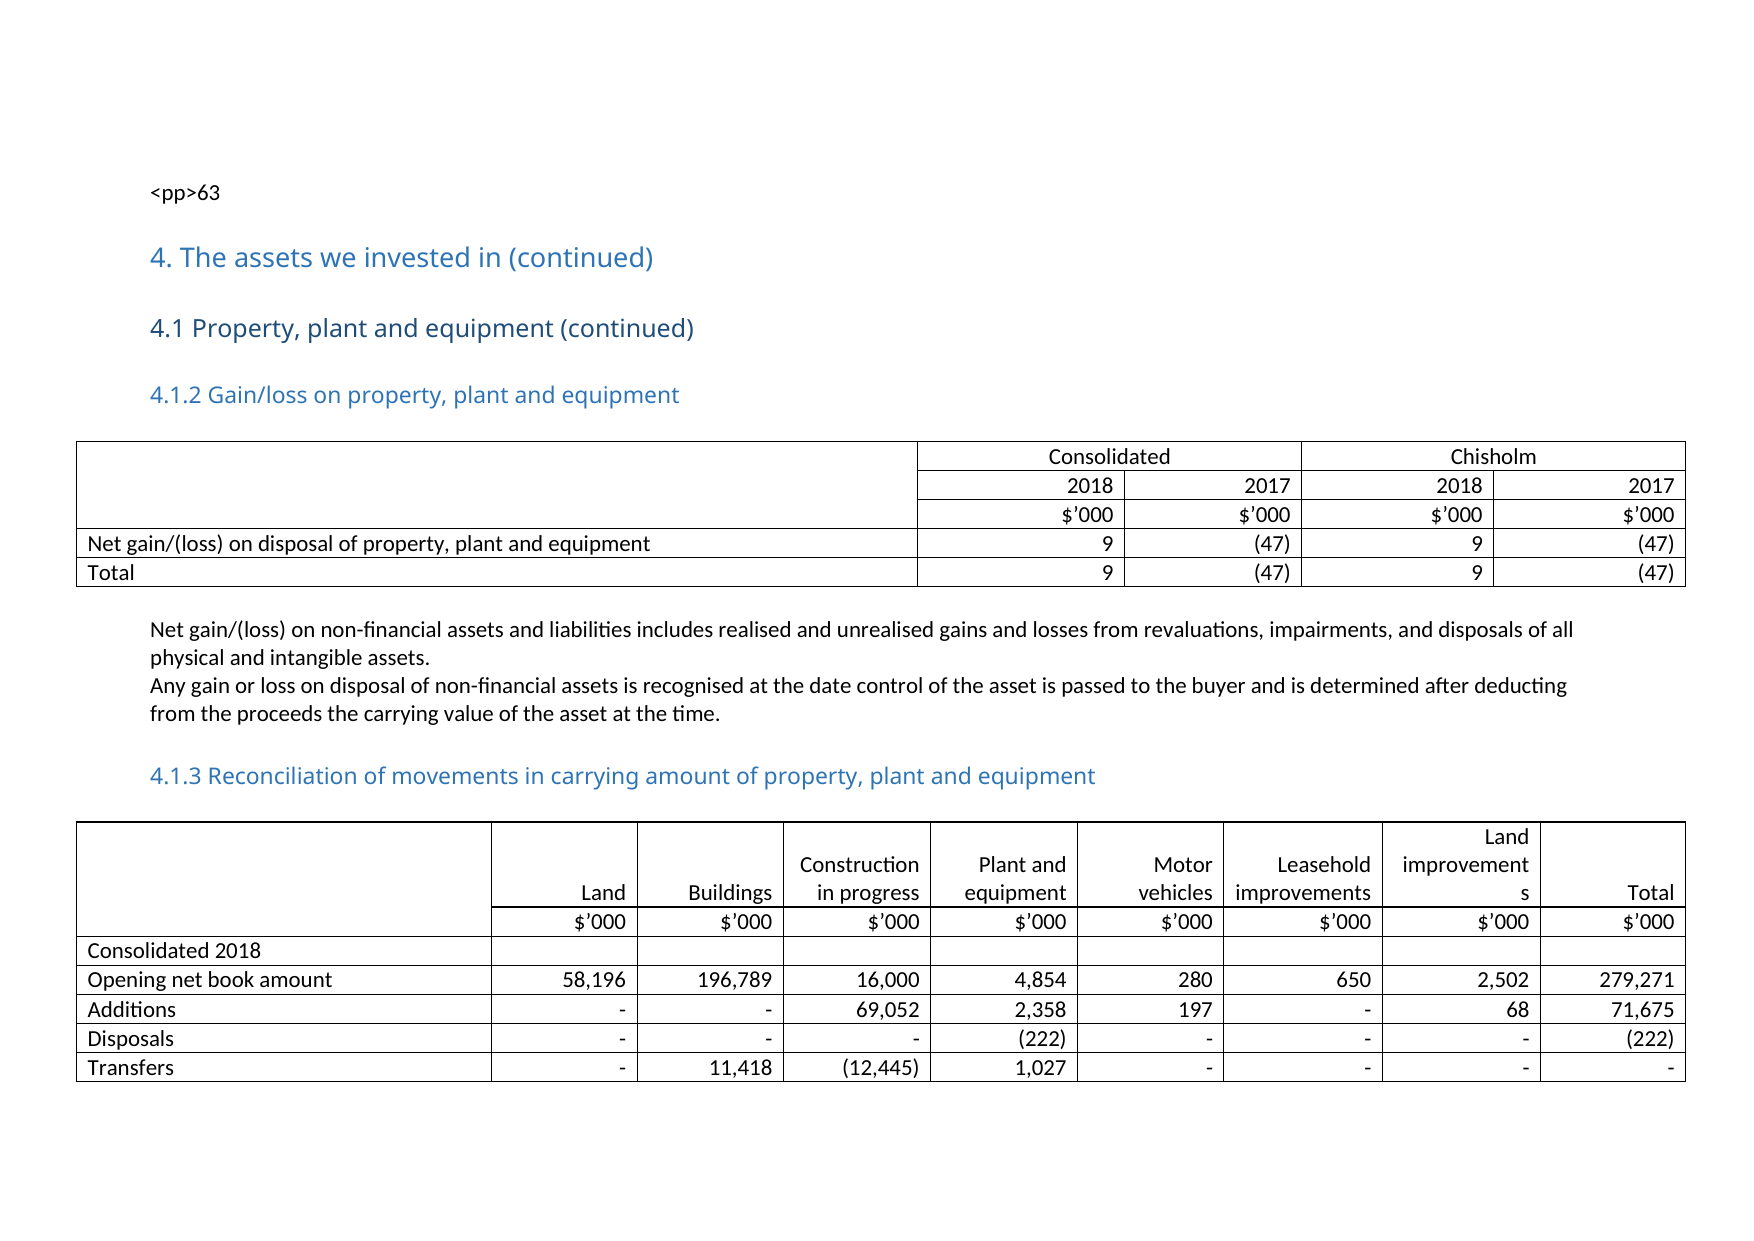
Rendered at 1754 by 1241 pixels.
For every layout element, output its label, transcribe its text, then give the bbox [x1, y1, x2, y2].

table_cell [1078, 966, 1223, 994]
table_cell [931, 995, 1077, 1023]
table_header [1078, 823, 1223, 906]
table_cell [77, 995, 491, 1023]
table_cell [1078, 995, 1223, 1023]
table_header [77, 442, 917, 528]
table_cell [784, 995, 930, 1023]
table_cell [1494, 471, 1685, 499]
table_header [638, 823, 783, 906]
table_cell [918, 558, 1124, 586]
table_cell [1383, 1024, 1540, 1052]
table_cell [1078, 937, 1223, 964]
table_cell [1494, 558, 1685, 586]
subtitle 4.1.3 Reconciliation of movements in carrying amount of property, plant and equipment [150, 759, 1604, 791]
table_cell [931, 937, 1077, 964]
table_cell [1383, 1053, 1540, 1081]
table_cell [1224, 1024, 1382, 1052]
subtitle 4.1.2 Gain/loss on property, plant and equipment [150, 379, 1604, 410]
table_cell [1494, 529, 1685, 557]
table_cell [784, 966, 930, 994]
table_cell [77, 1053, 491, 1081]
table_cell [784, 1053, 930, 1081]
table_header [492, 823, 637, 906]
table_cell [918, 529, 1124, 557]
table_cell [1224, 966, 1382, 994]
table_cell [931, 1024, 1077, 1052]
text <pp>63 [150, 178, 1604, 206]
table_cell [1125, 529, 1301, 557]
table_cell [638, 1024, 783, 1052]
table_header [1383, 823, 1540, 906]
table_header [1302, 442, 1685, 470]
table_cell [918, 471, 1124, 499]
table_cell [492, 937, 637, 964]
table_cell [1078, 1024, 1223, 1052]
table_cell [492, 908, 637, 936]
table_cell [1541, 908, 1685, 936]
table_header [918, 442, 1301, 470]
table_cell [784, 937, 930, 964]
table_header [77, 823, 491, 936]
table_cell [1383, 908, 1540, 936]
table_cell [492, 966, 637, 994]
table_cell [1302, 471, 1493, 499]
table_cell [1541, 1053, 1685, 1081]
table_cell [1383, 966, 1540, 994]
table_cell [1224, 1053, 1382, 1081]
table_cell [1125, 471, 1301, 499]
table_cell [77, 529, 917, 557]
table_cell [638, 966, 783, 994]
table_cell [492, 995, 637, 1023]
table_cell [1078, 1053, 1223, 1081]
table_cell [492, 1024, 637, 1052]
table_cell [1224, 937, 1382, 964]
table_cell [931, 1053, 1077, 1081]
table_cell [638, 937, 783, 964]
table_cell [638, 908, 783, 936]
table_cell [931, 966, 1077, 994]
subtitle 4.1 Property, plant and equipment (continued) [150, 310, 1604, 344]
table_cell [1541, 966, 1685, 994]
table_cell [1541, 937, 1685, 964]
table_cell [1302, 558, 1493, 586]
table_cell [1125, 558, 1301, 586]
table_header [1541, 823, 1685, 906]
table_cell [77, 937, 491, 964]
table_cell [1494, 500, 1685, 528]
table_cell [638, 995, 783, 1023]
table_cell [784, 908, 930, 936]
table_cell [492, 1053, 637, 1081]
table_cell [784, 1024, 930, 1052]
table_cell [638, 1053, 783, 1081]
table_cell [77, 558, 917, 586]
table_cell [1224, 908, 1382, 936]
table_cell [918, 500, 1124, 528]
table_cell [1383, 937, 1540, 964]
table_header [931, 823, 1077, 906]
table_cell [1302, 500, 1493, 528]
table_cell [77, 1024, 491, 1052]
text Net gain/(loss) on non-financial assets and liabilities includes realised and unrealised gains and losses from revaluations, impairments, and disposals of all physical and intangible assets. [150, 615, 1604, 671]
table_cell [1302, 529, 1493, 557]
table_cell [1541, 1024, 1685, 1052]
subtitle 4. The assets we invested in (continued) [150, 238, 1604, 275]
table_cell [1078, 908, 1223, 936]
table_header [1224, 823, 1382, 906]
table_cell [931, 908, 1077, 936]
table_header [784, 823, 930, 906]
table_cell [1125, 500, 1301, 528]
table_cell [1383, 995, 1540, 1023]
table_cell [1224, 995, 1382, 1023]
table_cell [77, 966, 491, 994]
text Any gain or loss on disposal of non-financial assets is recognised at the date control of the asset is passed to the buyer and is determined after deducting from the proceeds the carrying value of the asset at the time. [150, 671, 1604, 727]
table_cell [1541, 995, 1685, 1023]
